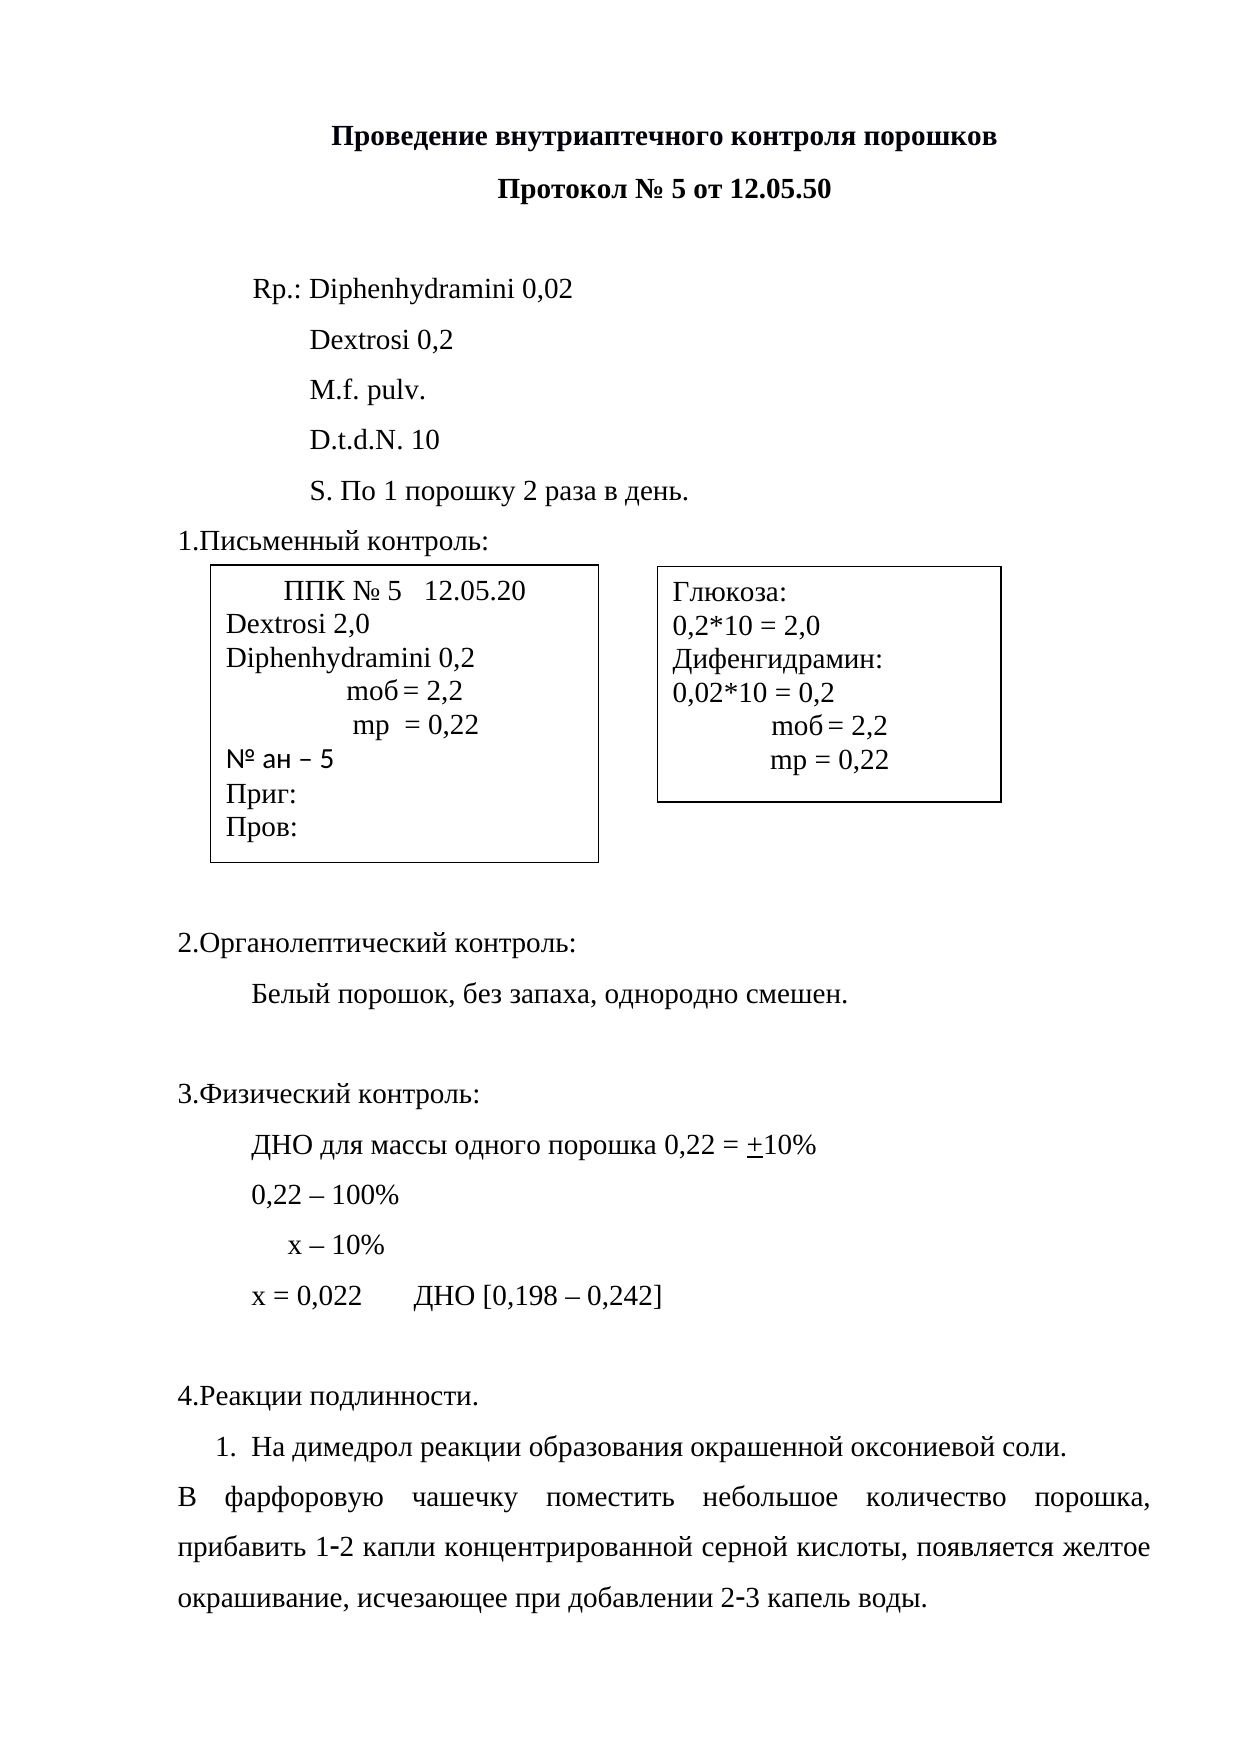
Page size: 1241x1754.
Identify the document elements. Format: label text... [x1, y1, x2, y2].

text 3.Физический контроль: [177, 1077, 1152, 1110]
text D.t.d.N. 10 [177, 422, 1152, 456]
text Проведение внутриаптечного контроля порошков [177, 118, 1152, 152]
text Протокол № 5 от 12.05.50 [177, 171, 1152, 204]
text 2.Органолептический контроль: [177, 926, 1152, 959]
list На димедрол реакции образования окрашенной оксониевой соли. [215, 1429, 1152, 1462]
text 4.Реакции подлинности. [177, 1378, 1152, 1412]
list Rp.: Diphenhydramini 0,02 [252, 272, 1152, 305]
text х – 10% [177, 1227, 1152, 1261]
text 1.Письменный контроль: [177, 523, 1152, 557]
text M.f. pulv. [177, 372, 1152, 406]
text S. По 1 порошку 2 раза в день. [177, 473, 1152, 506]
text х = 0,022 ДНО [0,198 – 0,242] [177, 1278, 1152, 1311]
text Белый порошок, без запаха, однородно смешен. [177, 976, 1152, 1009]
text В фарфоровую чашечку поместить небольшое количество порошка, прибавить 12 капли концентрированной серной кислоты, появляется желтое окрашивание, исчезающее при добавлении 23 капель воды. [177, 1479, 1152, 1613]
text Dextrosi 0,2 [177, 322, 1152, 355]
text ДНО для массы одного порошка 0,22 = +10% [177, 1127, 1152, 1160]
text 0,22 – 100% [177, 1177, 1152, 1211]
